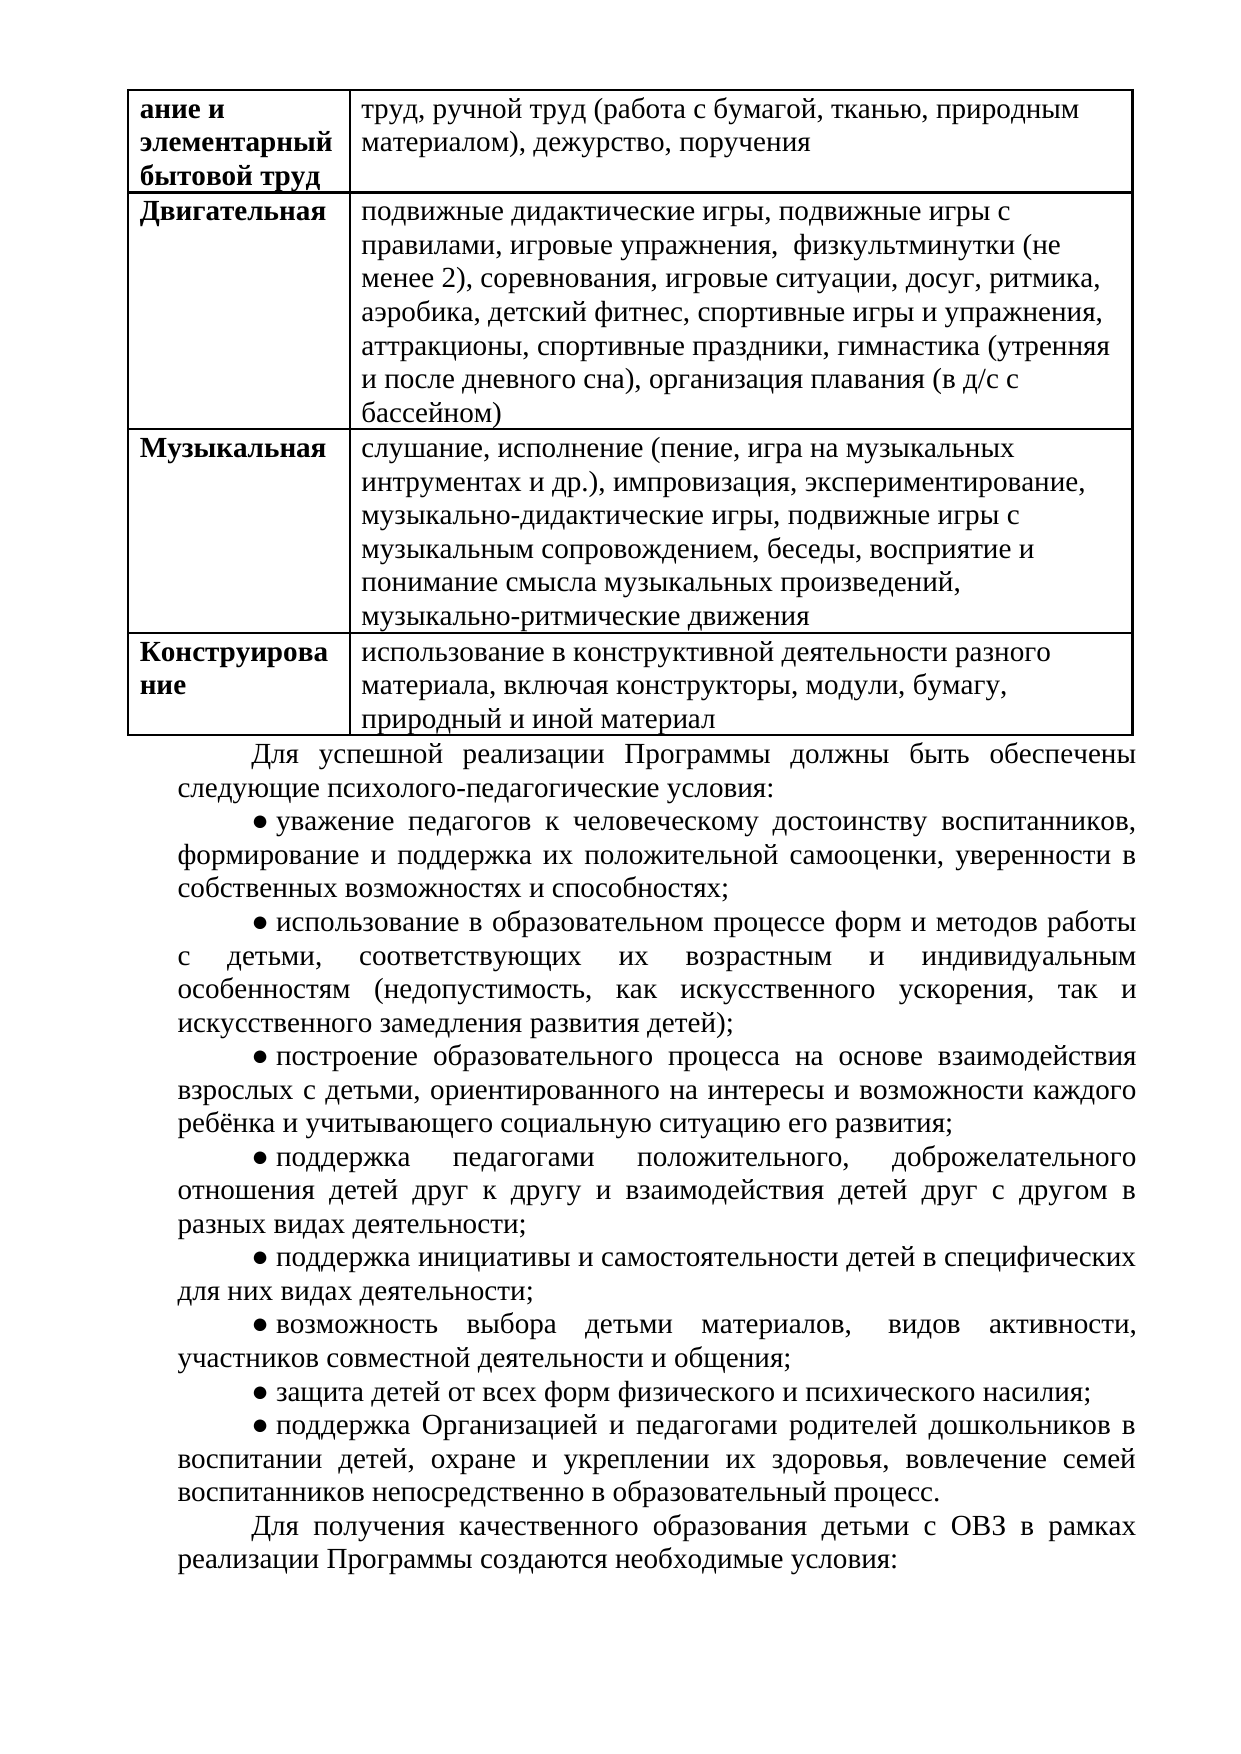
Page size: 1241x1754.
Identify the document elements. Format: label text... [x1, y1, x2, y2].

text Для получения качественного образования детьми с ОВЗ в рамках реализации Программы создаются необходимые условия: [177, 1508, 1137, 1575]
table_cell слушание, исполнение (пение, игра на музыкальных интрументах и др.), импровизация, экспериментирование, музыкально-дидактические игры, подвижные игры с музыкальным сопровождением, беседы, восприятие и понимание смысла музыкальных произведений, музыкально-ритмические движения [351, 430, 1131, 632]
text ● поддержка педагогами положительного, доброжелательного отношения детей друг к другу и взаимодействия детей друг с другом в разных видах деятельности; [177, 1139, 1137, 1239]
table_cell Конструирование [129, 634, 349, 734]
text ● защита детей от всех форм физического и психического насилия; [177, 1374, 1137, 1407]
text ● построение образовательного процесса на основе взаимодействия взрослых с детьми, ориентированного на интересы и возможности каждого ребёнка и учитывающего социальную ситуацию его развития; [177, 1038, 1137, 1139]
table_cell подвижные дидактические игры, подвижные игры с правилами, игровые упражнения, физкультминутки (не менее 2), соревнования, игровые ситуации, досуг, ритмика, аэробика, детский фитнес, спортивные игры и упражнения, аттракционы, спортивные праздники, гимнастика (утренняя и после дневного сна), организация плавания (в д/с с бассейном) [351, 194, 1131, 428]
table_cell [351, 91, 1131, 191]
table_cell Музыкальная [129, 430, 349, 632]
table_cell использование в конструктивной деятельности разного материала, включая конструкторы, модули, бумагу, природный и иной материал [351, 634, 1131, 734]
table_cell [129, 91, 349, 191]
table_cell Двигательная [129, 194, 349, 428]
text ● уважение педагогов к человеческому достоинству воспитанников, формирование и поддержка их положительной самооценки, уверенности в собственных возможностях и способностях; [177, 803, 1137, 904]
text ● использование в образовательном процессе форм и методов работы с детьми, соответствующих их возрастным и индивидуальным особенностям (недопустимость, как искусственного ускорения, так и искусственного замедления развития детей); [177, 904, 1137, 1038]
text ● возможность выбора детьми материалов, видов активности, участников совместной деятельности и общения; [177, 1307, 1137, 1374]
text ● поддержка Организацией и педагогами родителей дошкольников в воспитании детей, охране и укреплении их здоровья, вовлечение семей воспитанников непосредственно в образовательный процесс. [177, 1407, 1137, 1508]
text ● поддержка инициативы и самостоятельности детей в специфических для них видах деятельности; [177, 1239, 1137, 1307]
text Для успешной реализации Программы должны быть обеспечены следующие психолого-педагогические условия: [177, 736, 1137, 803]
